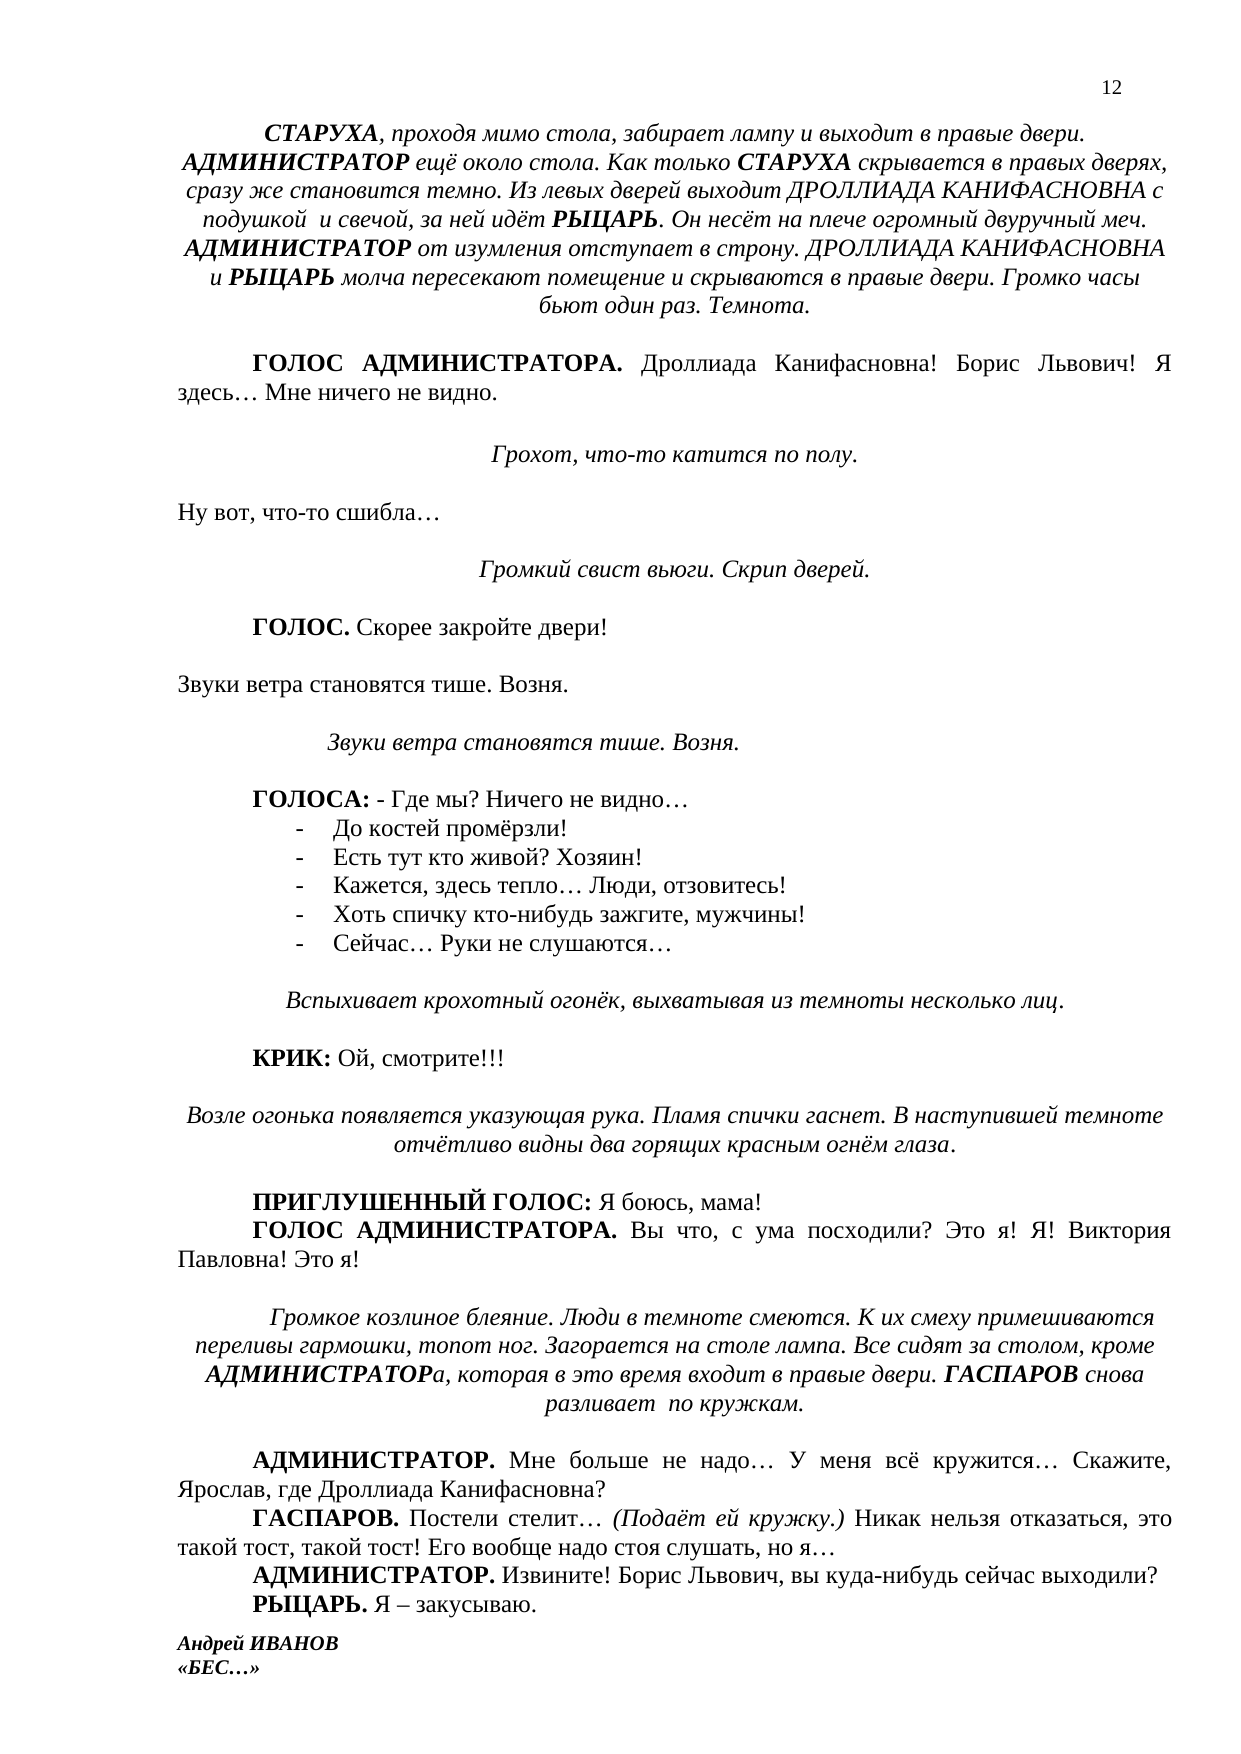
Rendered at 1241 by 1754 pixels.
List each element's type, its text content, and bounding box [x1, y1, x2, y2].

list До костей промёрзли! [295, 813, 1172, 842]
text Грохот, что-то катится по полу. [177, 439, 1172, 468]
text АДМИНИСТРАТОР. Мне больше не надо… У меня всё кружится… Скажите, Ярослав, где Дроллиада Канифасновна? [177, 1445, 1172, 1503]
text ГАСПАРОВ. Постели стелит… (Подаёт ей кружку.) Никак нельзя отказаться, это такой тост, такой тост! Его вообще надо стоя слушать, но я… [177, 1503, 1172, 1560]
text Возле огонька появляется указующая рука. Пламя спички гаснет. В наступившей темноте отчётливо видны два горящих красным огнём глаза. [177, 1100, 1172, 1158]
text ГОЛОС АДМИНИСТРАТОРА. Вы что, с ума посходили? Это я! Я! Виктория Павловна! Это я! [177, 1215, 1172, 1273]
text Ну вот, что-то сшибла… [177, 497, 1172, 525]
text Громкое козлиное блеяние. Люди в темноте смеются. К их смеху примешиваются переливы гармошки, топот ног. Загорается на столе лампа. Все сидят за столом, кроме АДМИНИСТРАТОРа, которая в это время входит в правые двери. ГАСПАРОВ снова разливает по кружкам. [177, 1302, 1172, 1417]
list Сейчас… Руки не слушаются… [295, 928, 1172, 957]
list Хоть спичку кто-нибудь зажгите, мужчины! [295, 899, 1172, 928]
text ГОЛОС. Скорее закройте двери! [177, 612, 1172, 640]
text АДМИНИСТРАТОР. Извините! Борис Львович, вы куда-нибудь сейчас выходили? [177, 1560, 1172, 1589]
text КРИК: Ой, смотрите!!! [177, 1043, 1172, 1072]
text Громкий свист вьюги. Скрип дверей. [177, 554, 1172, 583]
text СТАРУХА, проходя мимо стола, забирает лампу и выходит в правые двери. АДМИНИСТРАТОР ещё около стола. Как только СТАРУХА скрывается в правых дверях, сразу же становится темно. Из левых дверей выходит ДРОЛЛИАДА КАНИФАСНОВНА с подушкой и свечой, за ней идёт РЫЦАРЬ. Он несёт на плече огромный двуручный меч. АДМИНИСТРАТОР от изумления отступает в строну. ДРОЛЛИАДА КАНИФАСНОВНА и РЫЦАРЬ молча пересекают помещение и скрываются в правые двери. Громко часы бьют один раз. Темнота. [177, 118, 1172, 319]
text Звуки ветра становятся тише. Возня. [177, 727, 1172, 755]
subtitle ГОЛОСА: - Где мы? Ничего не видно… [177, 784, 1172, 813]
text ГОЛОС АДМИНИСТРАТОРА. Дроллиада Канифасновна! Борис Львович! Я здесь… Мне ничего не видно. [177, 348, 1172, 406]
text Вспыхивает крохотный огонёк, выхватывая из темноты несколько лиц. [177, 985, 1172, 1014]
list Кажется, здесь тепло… Люди, отзовитесь! [295, 870, 1172, 899]
list Есть тут кто живой? Хозяин! [295, 842, 1172, 870]
text Звуки ветра становятся тише. Возня. [177, 669, 1172, 698]
text ПРИГЛУШЕННЫЙ ГОЛОС: Я боюсь, мама! [177, 1187, 1172, 1215]
text РЫЦАРЬ. Я – закусываю. [177, 1589, 1172, 1618]
